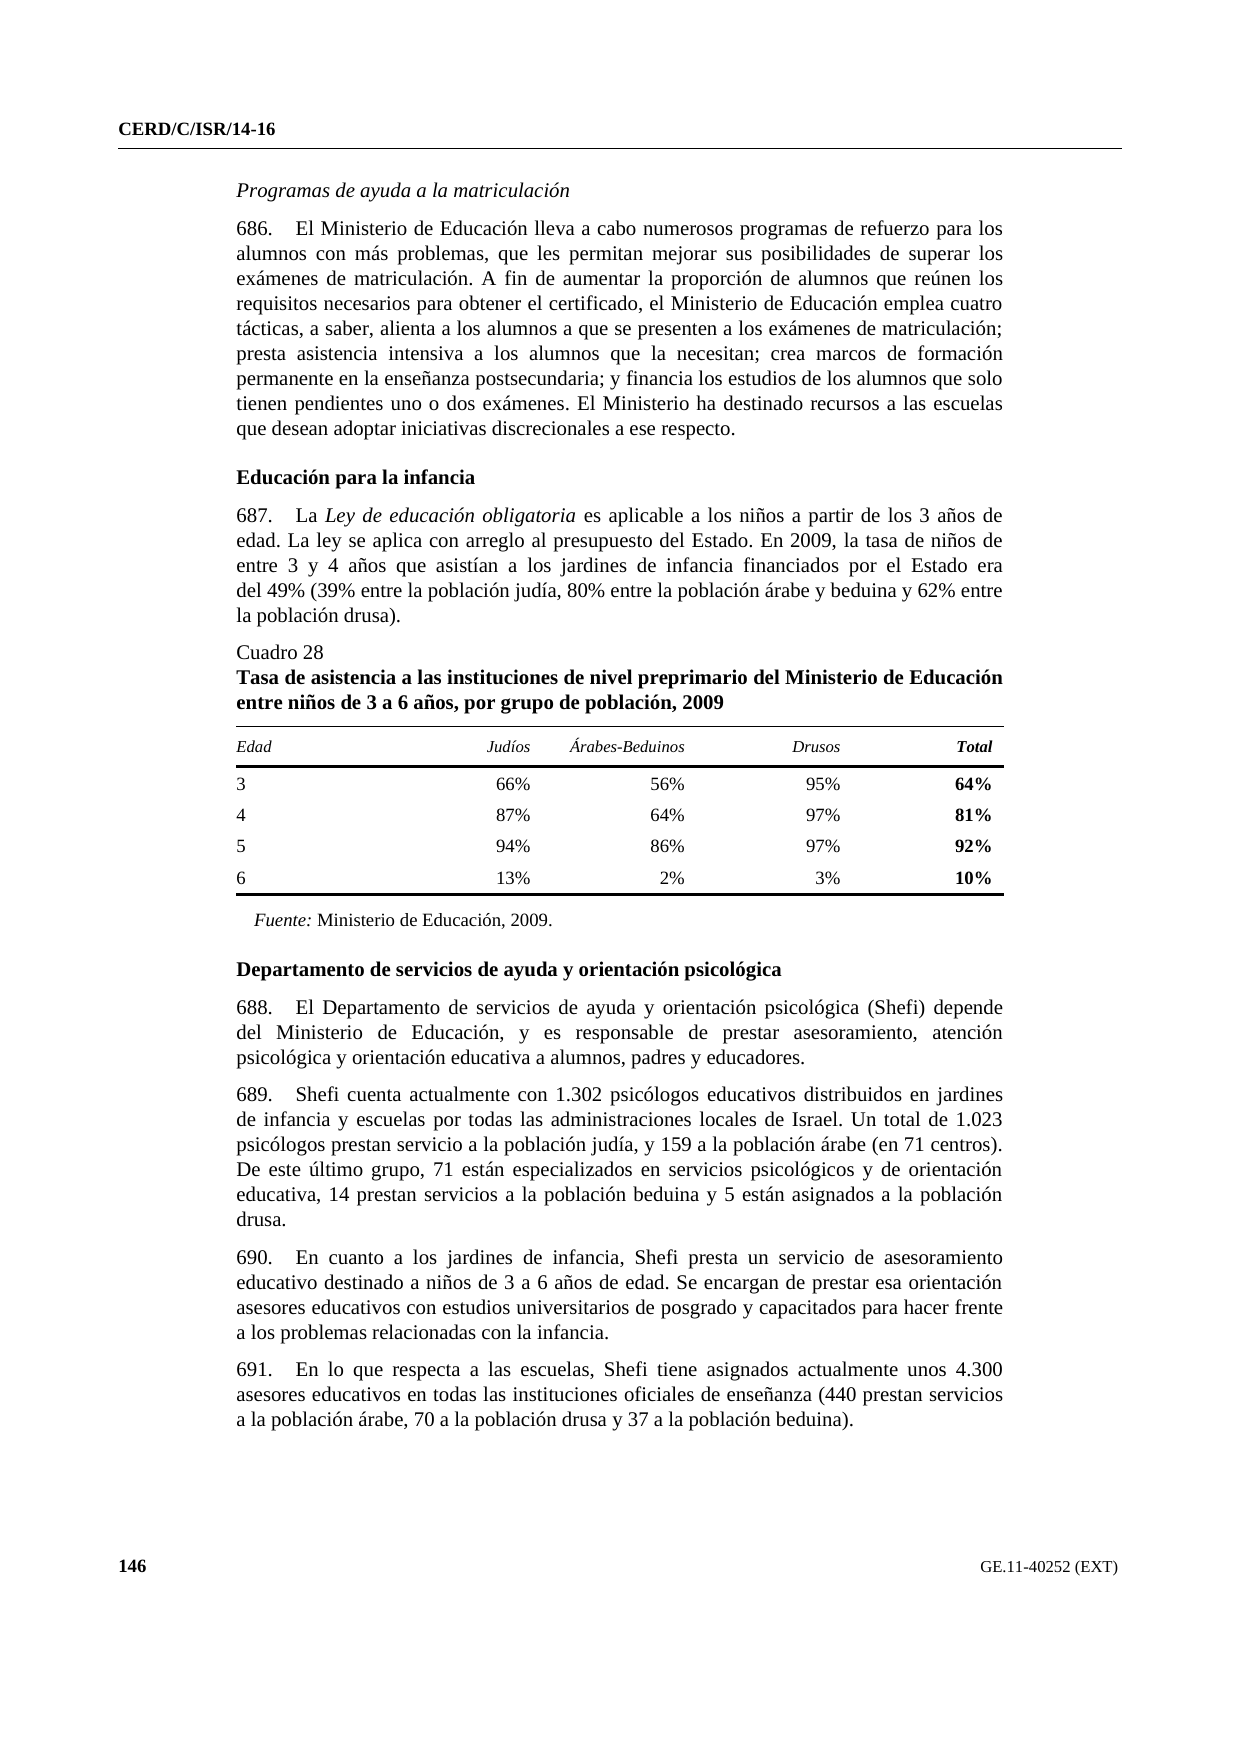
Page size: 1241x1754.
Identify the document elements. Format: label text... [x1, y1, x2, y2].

text 688. El Departamento de servicios de ayuda y orientación psicológica (Shefi) depende del Ministerio de Educación, y es responsable de prestar asesoramiento, atención psicológica y orientación educativa a alumnos, padres y educadores. [236, 994, 1004, 1069]
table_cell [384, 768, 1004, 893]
text Tasa de asistencia a las instituciones de nivel preprimario del Ministerio de Educación entre niños de 3 a 6 años, por grupo de población, 2009 [236, 664, 1004, 714]
text 687. La Ley de educación obligatoria es aplicable a los niños a partir de los 3 años de edad. La ley se aplica con arreglo al presupuesto del Estado. En 2009, la tasa de niños de entre 3 y 4 años que asistían a los jardines de infancia financiados por el Estado era del 49% (39% entre la población judía, 80% entre la población árabe y beduina y 62% entre la población drusa). [236, 502, 1004, 627]
text 690. En cuanto a los jardines de infancia, Shefi presta un servicio de asesoramiento educativo destinado a niños de 3 a 6 años de edad. Se encargan de prestar esa orientación asesores educativos con estudios universitarios de posgrado y capacitados para hacer frente a los problemas relacionadas con la infancia. [236, 1244, 1004, 1344]
text 691. En lo que respecta a las escuelas, Shefi tiene asignados actualmente unos 4.300 asesores educativos en todas las instituciones oficiales de enseñanza (440 prestan servicios a la población árabe, 70 a la población drusa y 37 a la población beduina). [236, 1356, 1004, 1431]
text Departamento de servicios de ayuda y orientación psicológica [118, 956, 1004, 981]
text 689. Shefi cuenta actualmente con 1.302 psicólogos educativos distribuidos en jardines de infancia y escuelas por todas las administraciones locales de Israel. Un total de 1.023 psicólogos prestan servicio a la población judía, y 159 a la población árabe (en 71 centros). De este último grupo, 71 están especializados en servicios psicológicos y de orientación educativa, 14 prestan servicios a la población beduina y 5 están asignados a la población drusa. [236, 1081, 1004, 1231]
subtitle Cuadro 28 [236, 640, 1004, 664]
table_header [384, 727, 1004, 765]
text Fuente: Ministerio de Educación, 2009. [236, 908, 1004, 931]
text 686. El Ministerio de Educación lleva a cabo numerosos programas de refuerzo para los alumnos con más problemas, que les permitan mejorar sus posibilidades de superar los exámenes de matriculación. A fin de aumentar la proporción de alumnos que reúnen los requisitos necesarios para obtener el certificado, el Ministerio de Educación emplea cuatro tácticas, a saber, alienta a los alumnos a que se presenten a los exámenes de matriculación; presta asistencia intensiva a los alumnos que la necesitan; crea marcos de formación permanente en la enseñanza postsecundaria; y financia los estudios de los alumnos que solo tienen pendientes uno o dos exámenes. El Ministerio ha destinado recursos a las escuelas que desean adoptar iniciativas discrecionales a ese respecto. [236, 215, 1004, 440]
text Programas de ayuda a la matriculación [118, 177, 1004, 202]
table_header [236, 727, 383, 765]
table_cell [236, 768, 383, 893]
text Educación para la infancia [118, 465, 1004, 490]
